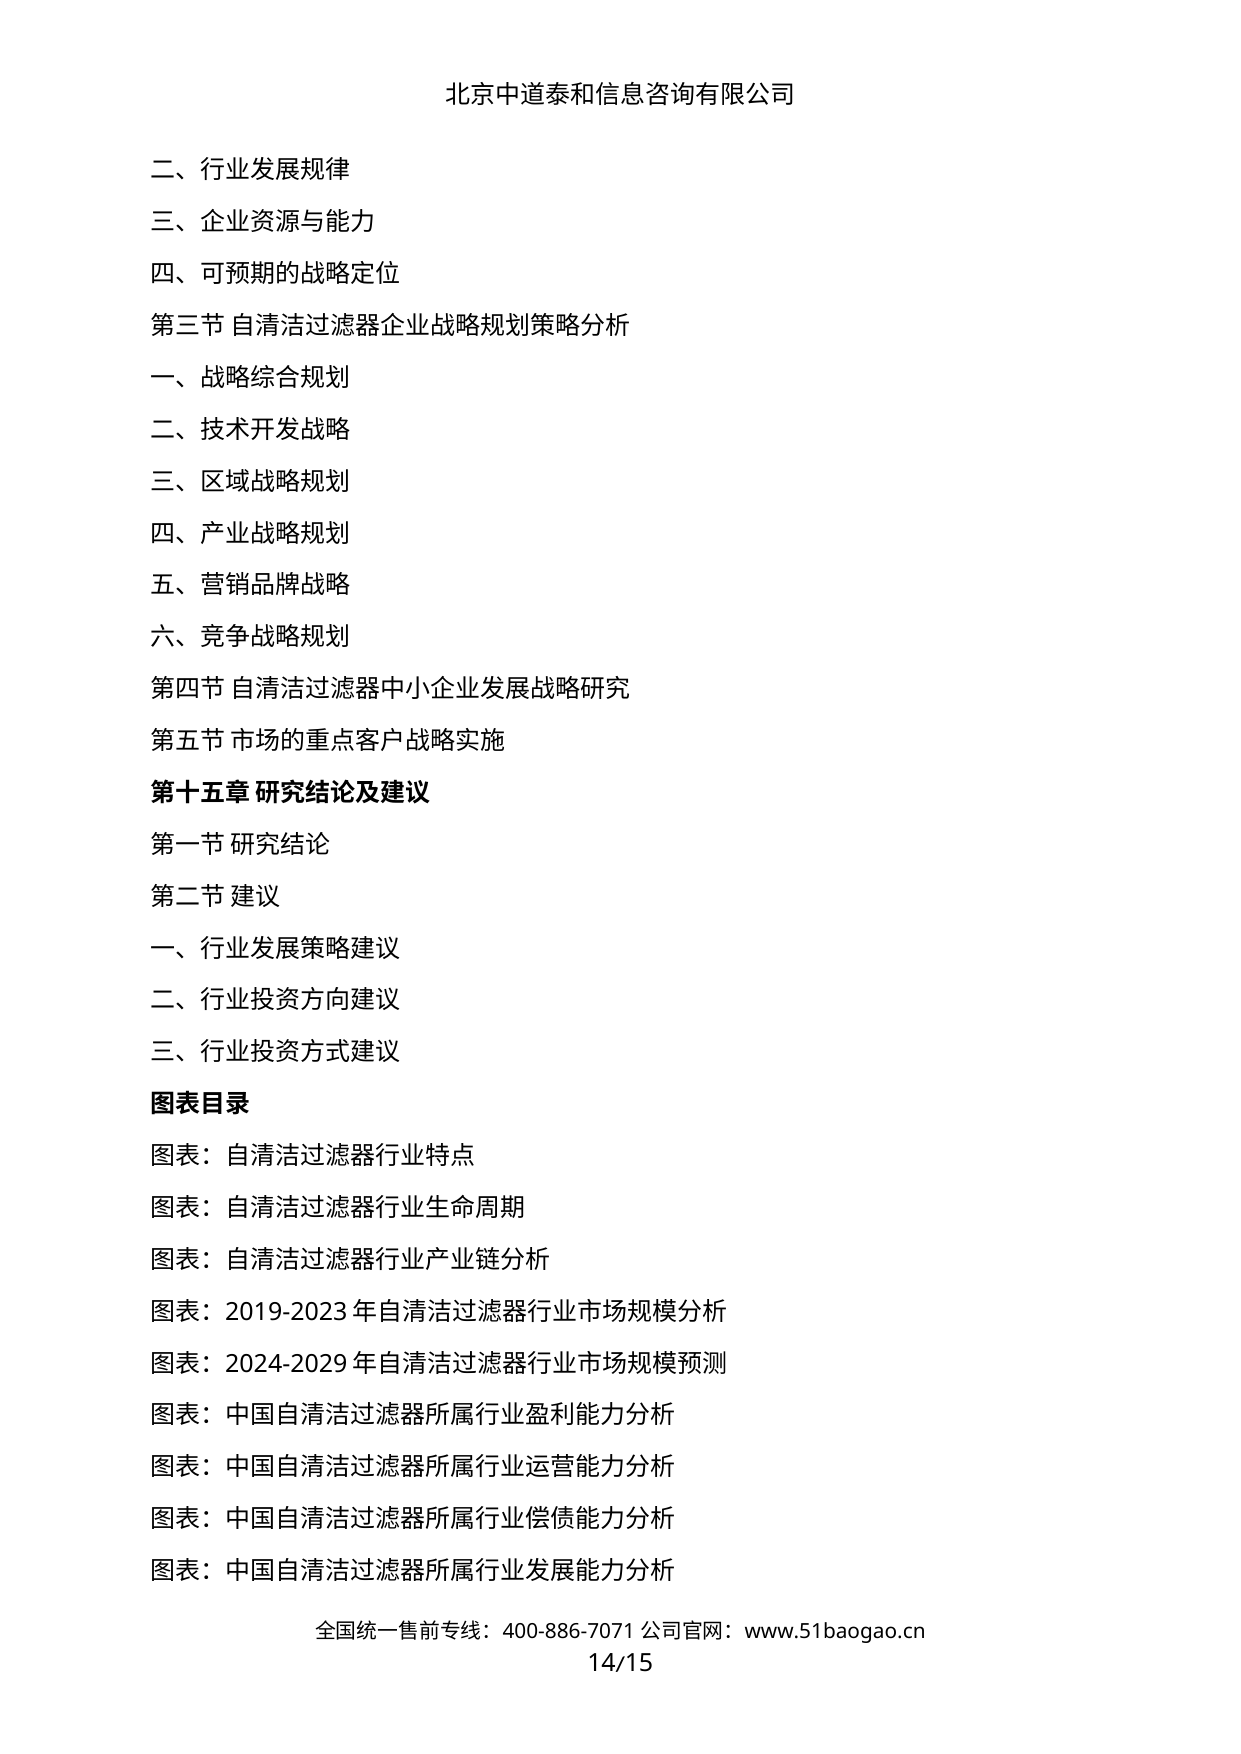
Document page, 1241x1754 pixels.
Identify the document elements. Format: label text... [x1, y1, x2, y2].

text 二、行业投资方向建议 [150, 980, 1090, 1016]
text 一、行业发展策略建议 [150, 928, 1090, 964]
text 图表：自清洁过滤器行业产业链分析 [150, 1239, 1090, 1276]
text 图表：中国自清洁过滤器所属行业发展能力分析 [150, 1551, 1090, 1587]
text 二、技术开发战略 [150, 409, 1090, 446]
text 图表：中国自清洁过滤器所属行业盈利能力分析 [150, 1395, 1090, 1431]
text 图表：中国自清洁过滤器所属行业偿债能力分析 [150, 1499, 1090, 1535]
text 第十五章 研究结论及建议 [150, 772, 1090, 809]
text 图表：2024-2029年自清洁过滤器行业市场规模预测 [150, 1343, 1090, 1379]
text 三、行业投资方式建议 [150, 1032, 1090, 1068]
text 三、区域战略规划 [150, 461, 1090, 497]
text 四、可预期的战略定位 [150, 254, 1090, 290]
text 第三节 自清洁过滤器企业战略规划策略分析 [150, 306, 1090, 342]
text 四、产业战略规划 [150, 513, 1090, 549]
text 图表：自清洁过滤器行业生命周期 [150, 1187, 1090, 1224]
text 二、行业发展规律 [150, 150, 1090, 186]
text 第一节 研究结论 [150, 824, 1090, 861]
text 一、战略综合规划 [150, 357, 1090, 394]
text 第五节 市场的重点客户战略实施 [150, 721, 1090, 757]
text 图表：2019-2023年自清洁过滤器行业市场规模分析 [150, 1291, 1090, 1327]
text 第四节 自清洁过滤器中小企业发展战略研究 [150, 669, 1090, 705]
text 图表：中国自清洁过滤器所属行业运营能力分析 [150, 1447, 1090, 1483]
text 图表目录 [150, 1084, 1090, 1120]
text 六、竞争战略规划 [150, 617, 1090, 653]
text 五、营销品牌战略 [150, 565, 1090, 601]
text 三、企业资源与能力 [150, 202, 1090, 238]
text 第二节 建议 [150, 876, 1090, 912]
text 图表：自清洁过滤器行业特点 [150, 1136, 1090, 1172]
